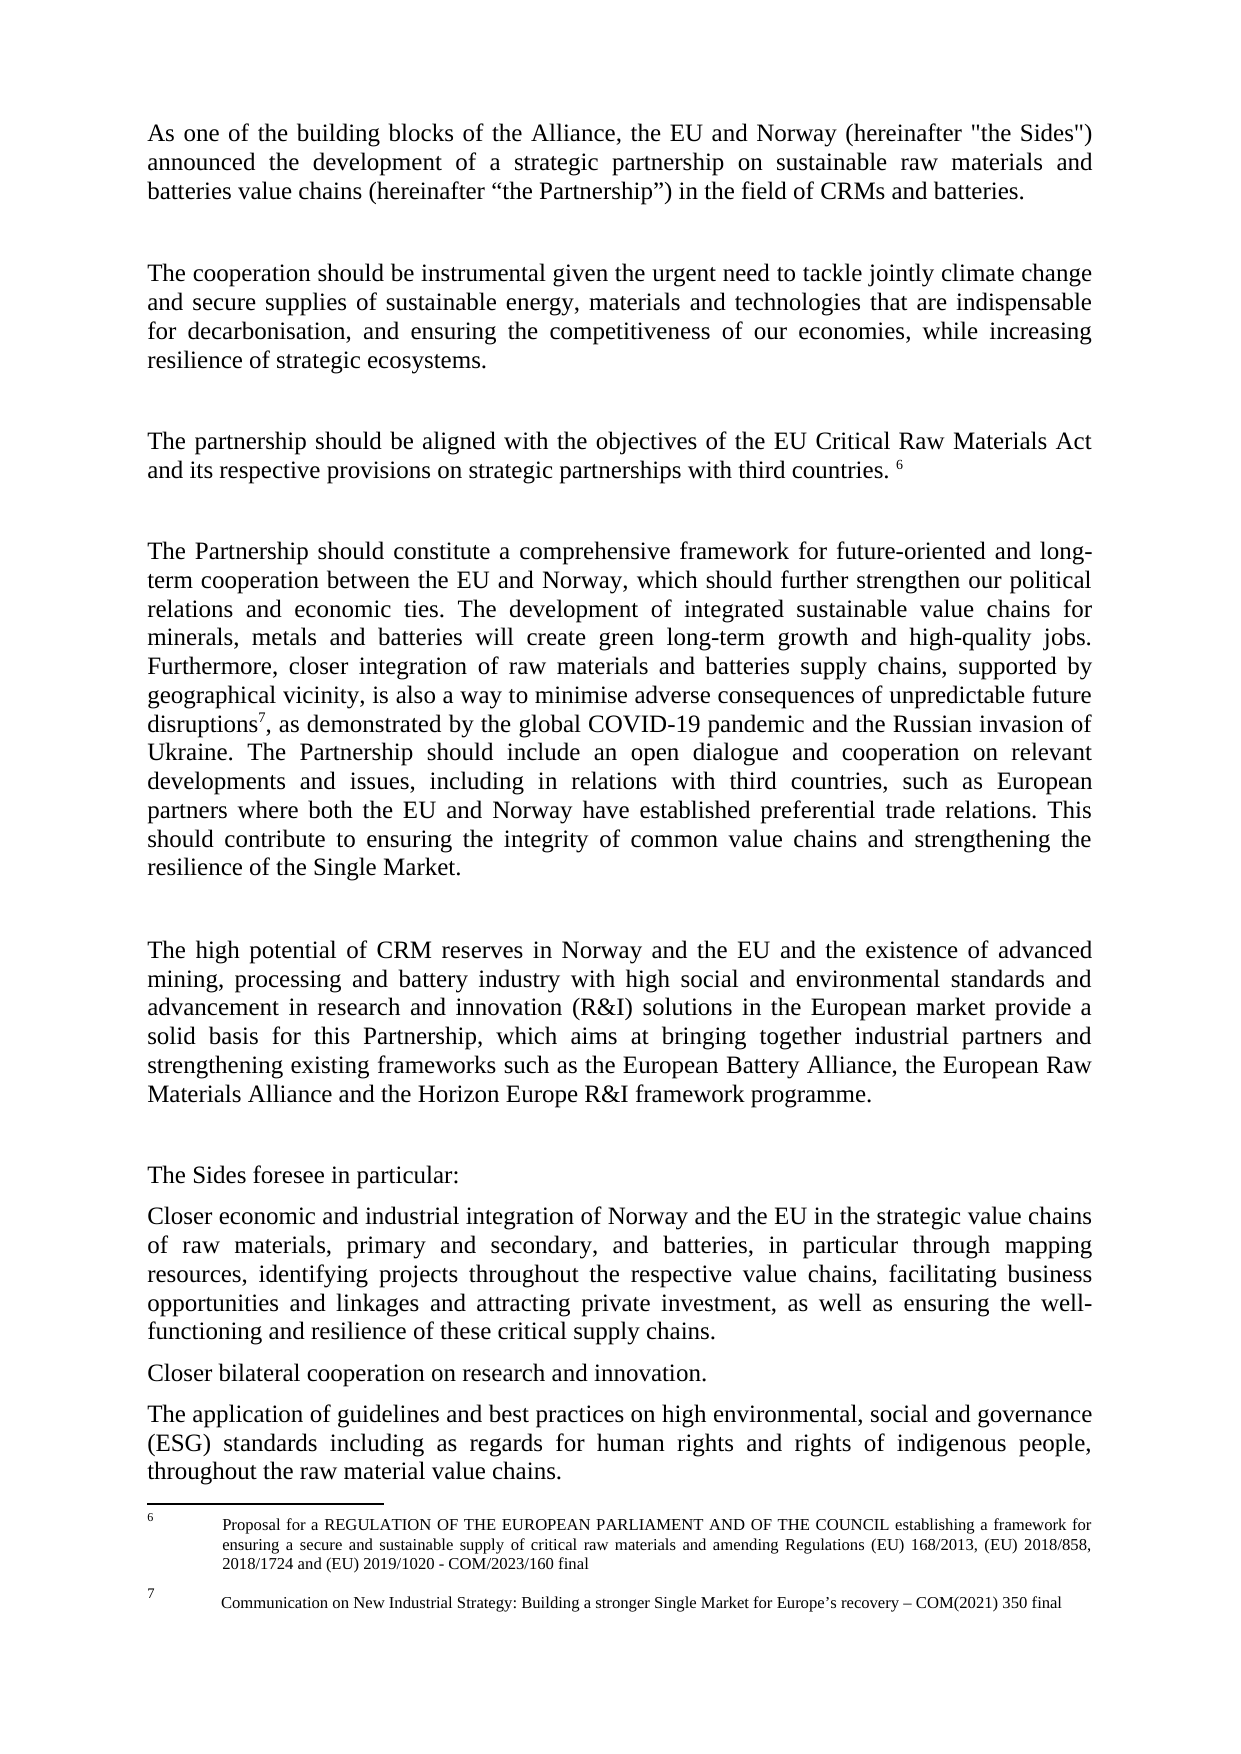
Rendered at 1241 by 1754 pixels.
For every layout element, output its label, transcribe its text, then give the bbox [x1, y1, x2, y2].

text Closer economic and industrial integration of Norway and the EU in the strategic value chains of raw materials, primary and secondary, and batteries, in particular through mapping resources, identifying projects throughout the respective value chains, facilitating business opportunities and linkages and attracting private investment, as well as ensuring the well-functioning and resilience of these critical supply chains. [147, 1201, 1093, 1345]
text The cooperation should be instrumental given the urgent need to tackle jointly climate change and secure supplies of sustainable energy, materials and technologies that are indispensable for decarbonisation, and ensuring the competitiveness of our economies, while increasing resilience of strategic ecosystems. [147, 258, 1093, 373]
text The Partnership should constitute a comprehensive framework for future-oriented and long-term cooperation between the EU and Norway, which should further strengthen our political relations and economic ties. The development of integrated sustainable value chains for minerals, metals and batteries will create green long-term growth and high-quality jobs. Furthermore, closer integration of raw materials and batteries supply chains, supported by geographical vicinity, is also a way to minimise adverse consequences of unpredictable future disruptions, as demonstrated by the global COVID-19 pandemic and the Russian invasion of Ukraine. The Partnership should include an open dialogue and cooperation on relevant developments and issues, including in relations with third countries, such as European partners where both the EU and Norway have established preferential trade relations. This should contribute to ensuring the integrity of common value chains and strengthening the resilience of the Single Market. [147, 536, 1093, 881]
text The high potential of CRM reserves in Norway and the EU and the existence of advanced mining, processing and battery industry with high social and environmental standards and advancement in research and innovation (R&I) solutions in the European market provide a solid basis for this Partnership, which aims at bringing together industrial partners and strengthening existing frameworks such as the European Battery Alliance, the European Raw Materials Alliance and the Horizon Europe R&I framework programme. [147, 935, 1093, 1107]
text The application of guidelines and best practices on high environmental, social and governance (ESG) standards including as regards for human rights and rights of indigenous people, throughout the raw material value chains. [147, 1399, 1093, 1485]
text Closer bilateral cooperation on research and innovation. [147, 1358, 1093, 1386]
text The partnership should be aligned with the objectives of the EU Critical Raw Materials Act and its respective provisions on strategic partnerships with third countries. [147, 426, 1093, 484]
text As one of the building blocks of the Alliance, the EU and Norway (hereinafter "the Sides") announced the development of a strategic partnership on sustainable raw materials and batteries value chains (hereinafter “the Partnership”) in the field of CRMs and batteries. [147, 118, 1093, 205]
text The Sides foresee in particular: [147, 1160, 1093, 1189]
